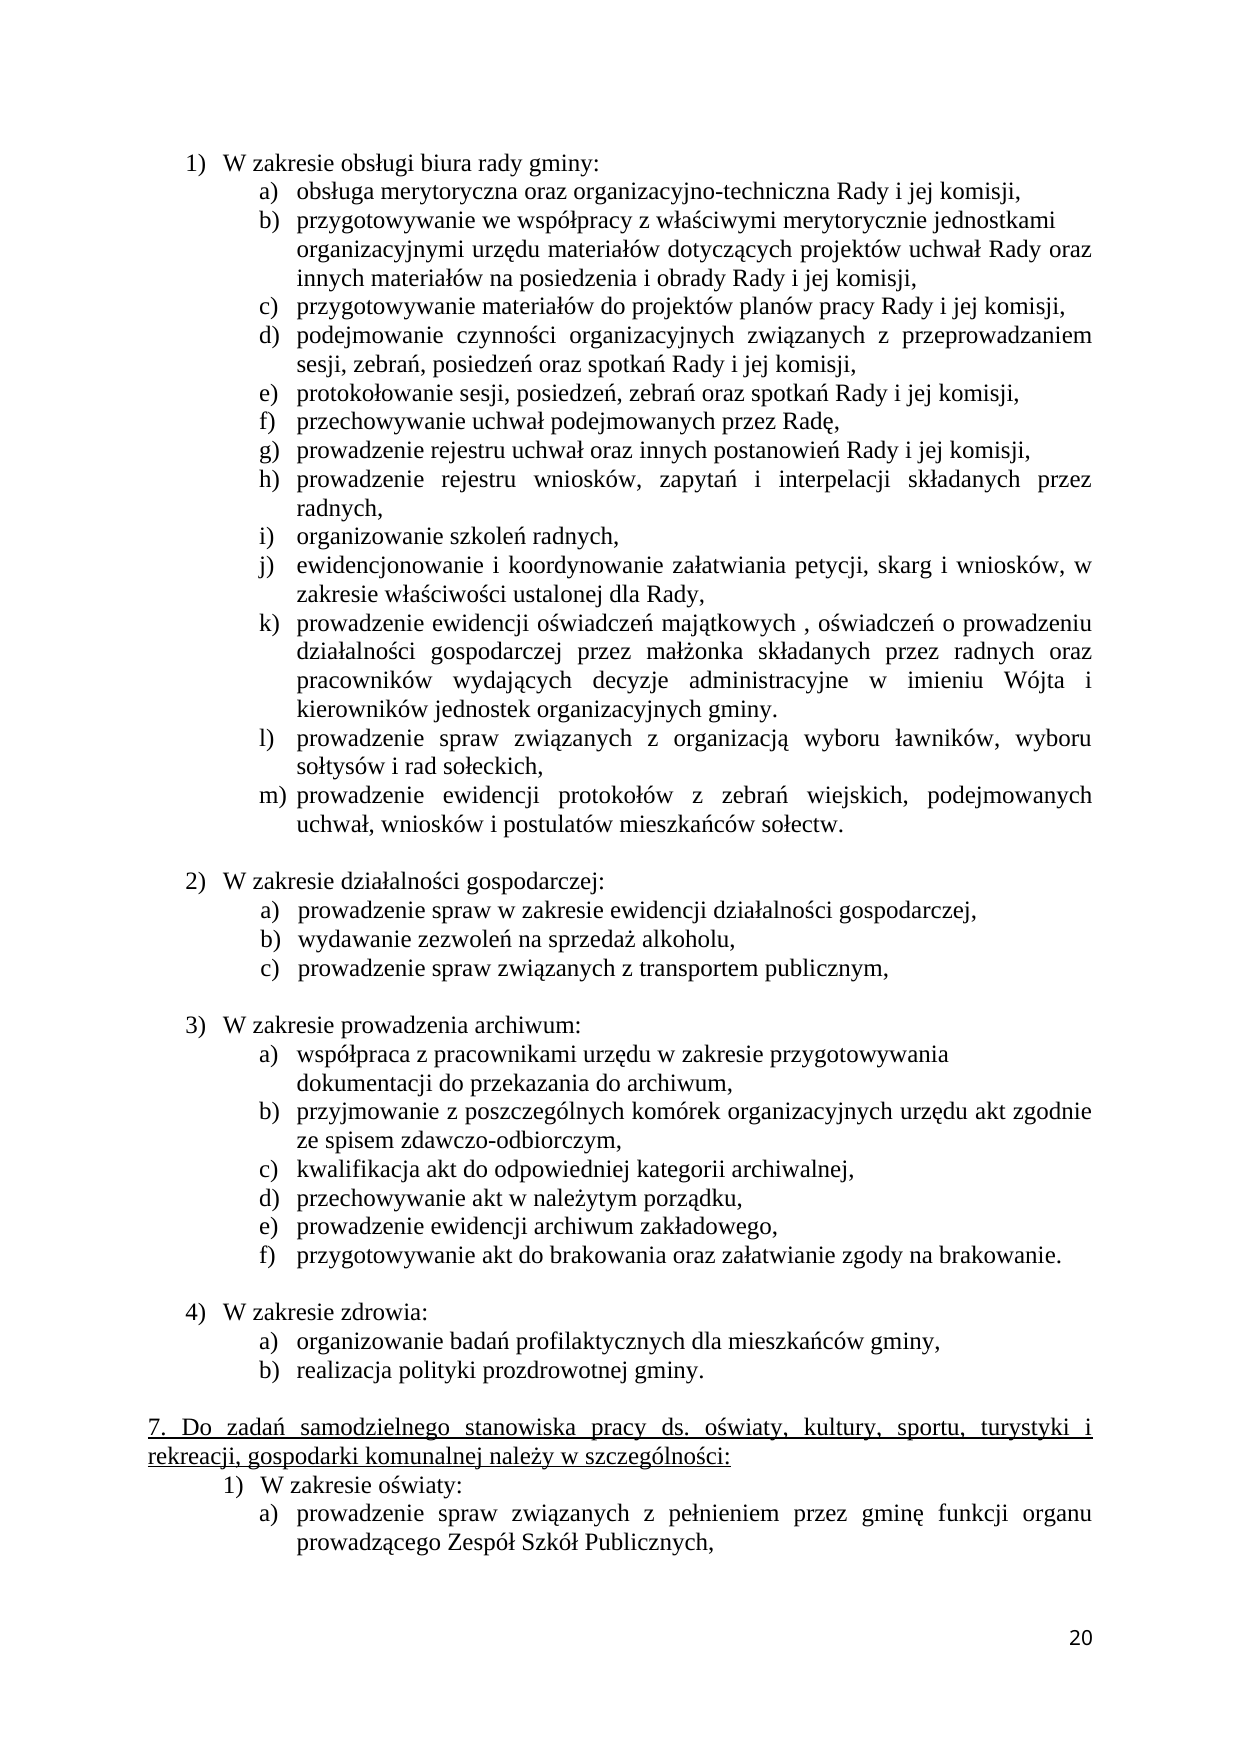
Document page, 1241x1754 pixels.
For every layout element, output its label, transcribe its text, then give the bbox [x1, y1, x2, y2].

list prowadzenie ewidencji oświadczeń majątkowych , oświadczeń o prowadzeniu działalności gospodarczej przez małżonka składanych przez radnych oraz pracowników wydających decyzje administracyjne w imieniu Wójta i kierowników jednostek organizacyjnych gminy. [259, 608, 1093, 723]
list dokumentacji do przekazania do archiwum, [296, 1068, 1093, 1096]
list wydawanie zezwoleń na sprzedaż alkoholu, [260, 924, 1093, 953]
list organizowanie badań profilaktycznych dla mieszkańców gminy, [259, 1326, 1093, 1355]
list organizacyjnymi urzędu materiałów dotyczących projektów uchwał Rady oraz innych materiałów na posiedzenia i obrady Rady i jej komisji, [296, 234, 1093, 291]
list prowadzenie spraw związanych z transportem publicznym, [260, 953, 1093, 981]
text 7. Do zadań samodzielnego stanowiska pracy ds. oświaty, kultury, sportu, turystyki i rekreacji, gospodarki komunalnej należy w szczególności: [148, 1412, 1093, 1437]
list obsługa merytoryczna oraz organizacyjno-techniczna Rady i jej komisji, [259, 176, 1093, 205]
list kwalifikacja akt do odpowiedniej kategorii archiwalnej, [259, 1154, 1093, 1183]
list W zakresie działalności gospodarczej: [185, 866, 1093, 895]
list prowadzenie spraw w zakresie ewidencji działalności gospodarczej, [260, 895, 1093, 924]
list prowadzenie rejestru uchwał oraz innych postanowień Rady i jej komisji, [259, 435, 1093, 464]
list podejmowanie czynności organizacyjnych związanych z przeprowadzaniem sesji, zebrań, posiedzeń oraz spotkań Rady i jej komisji, [259, 320, 1093, 378]
list przygotowywanie akt do brakowania oraz załatwianie zgody na brakowanie. [259, 1240, 1093, 1269]
list W zakresie oświaty: [223, 1470, 1093, 1498]
list prowadzenie ewidencji protokołów z zebrań wiejskich, podejmowanych uchwał, wniosków i postulatów mieszkańców sołectw. [259, 780, 1093, 838]
list przyjmowanie z poszczególnych komórek organizacyjnych urzędu akt zgodnie ze spisem zdawczo-odbiorczym, [259, 1096, 1093, 1154]
list przechowywanie uchwał podejmowanych przez Radę, [259, 406, 1093, 435]
list współpraca z pracownikami urzędu w zakresie przygotowywania [259, 1039, 1093, 1068]
list przygotowywanie materiałów do projektów planów pracy Rady i jej komisji, [259, 291, 1093, 320]
list prowadzenie rejestru wniosków, zapytań i interpelacji składanych przez radnych, [259, 464, 1093, 521]
text 7. Do zadań samodzielnego stanowiska pracy ds. oświaty, kultury, sportu, turystyki i rekreacji, gospodarki komunalnej należy w szczególności: [148, 1439, 1093, 1470]
list przechowywanie akt w należytym porządku, [259, 1183, 1093, 1211]
list W zakresie prowadzenia archiwum: [185, 1010, 1093, 1039]
list przygotowywanie we współpracy z właściwymi merytorycznie jednostkami [259, 205, 1093, 234]
list prowadzenie spraw związanych z organizacją wyboru ławników, wyboru sołtysów i rad sołeckich, [259, 723, 1093, 780]
list W zakresie obsługi biura rady gminy: [185, 148, 1093, 176]
list protokołowanie sesji, posiedzeń, zebrań oraz spotkań Rady i jej komisji, [259, 378, 1093, 406]
list realizacja polityki prozdrowotnej gminy. [259, 1355, 1093, 1383]
list prowadzenie ewidencji archiwum zakładowego, [259, 1211, 1093, 1240]
list organizowanie szkoleń radnych, [259, 521, 1093, 550]
list prowadzenie spraw związanych z pełnieniem przez gminę funkcji organu prowadzącego Zespół Szkół Publicznych, [259, 1498, 1093, 1556]
list W zakresie zdrowia: [185, 1297, 1093, 1326]
list ewidencjonowanie i koordynowanie załatwiania petycji, skarg i wniosków, w zakresie właściwości ustalonej dla Rady, [259, 550, 1093, 608]
